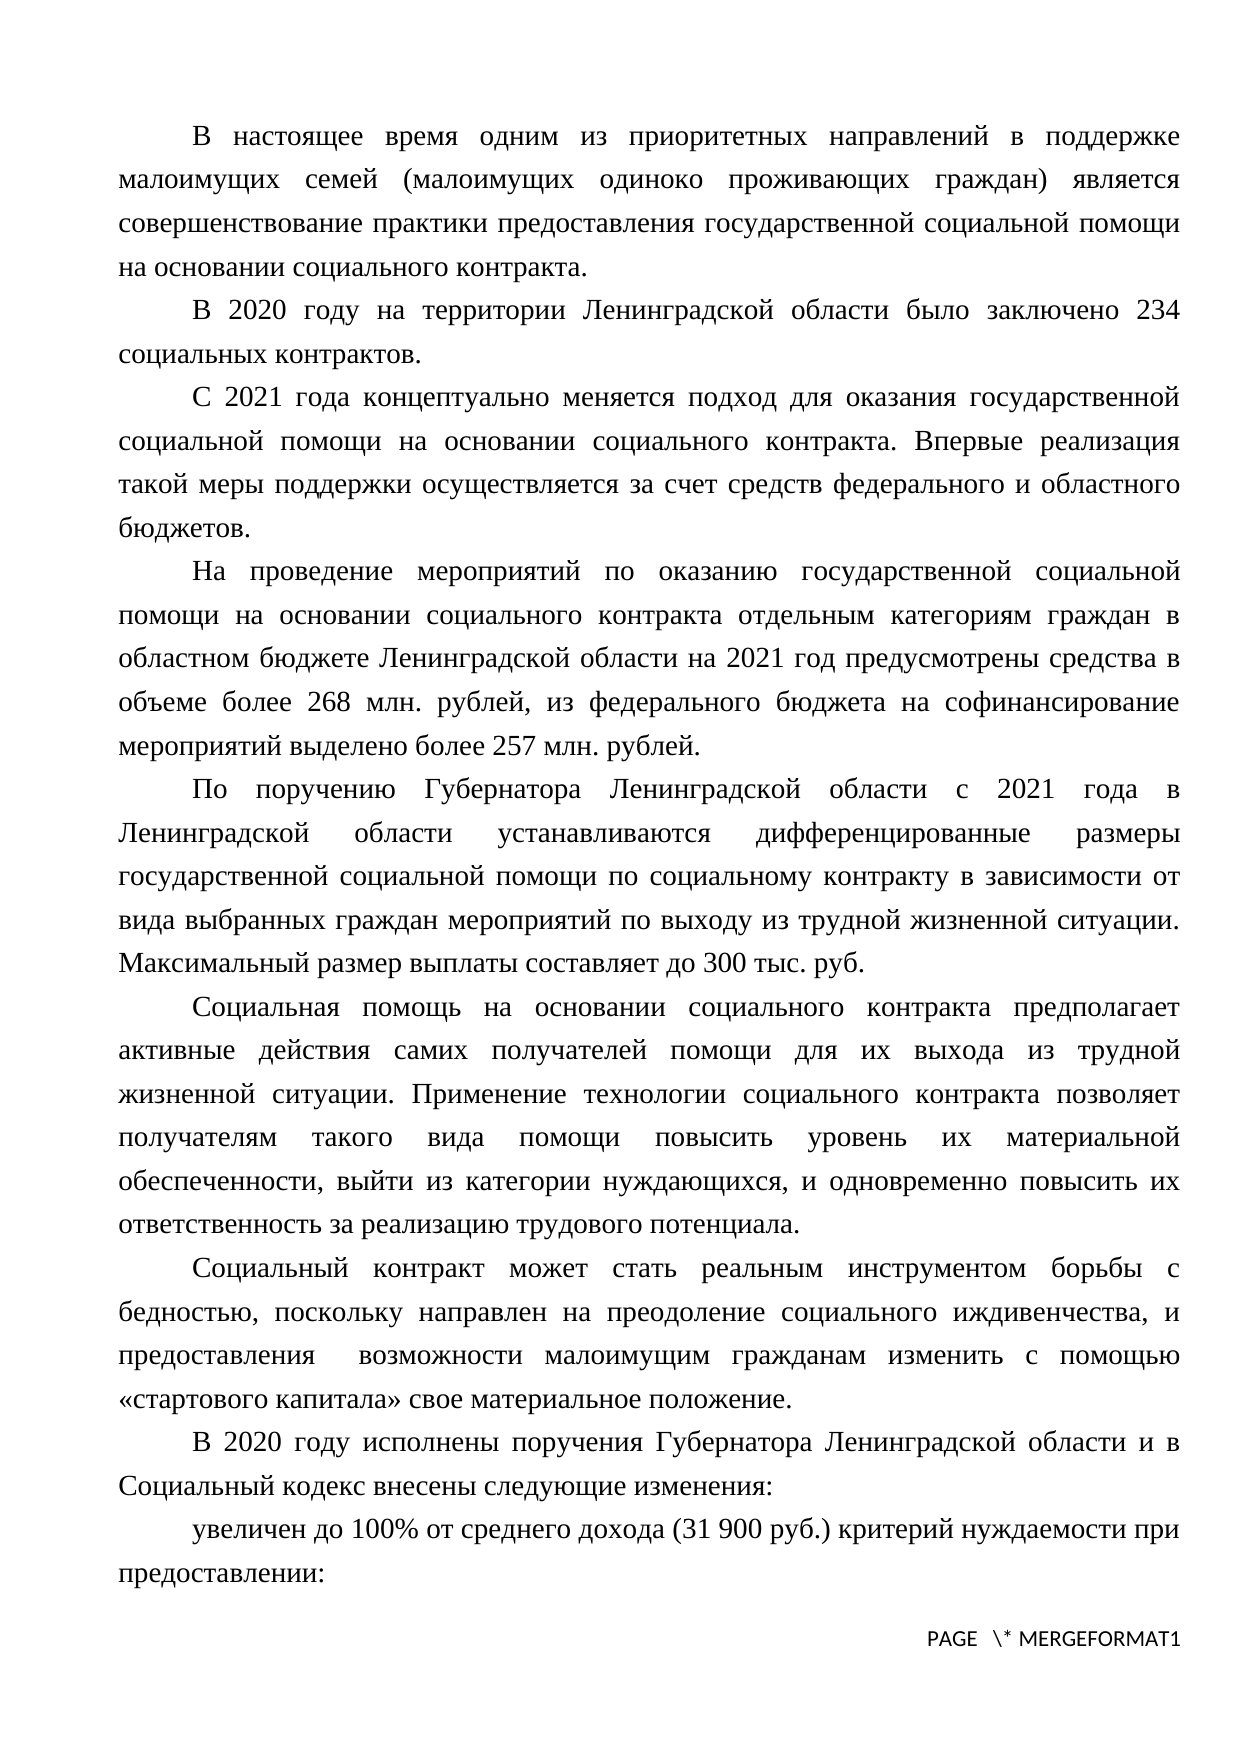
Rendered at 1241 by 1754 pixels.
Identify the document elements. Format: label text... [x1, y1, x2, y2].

text В 2020 году исполнены поручения Губернатора Ленинградской области и в Социальный кодекс внесены следующие изменения: [118, 1424, 1181, 1501]
text Социальная помощь на основании социального контракта предполагает активные действия самих получателей помощи для их выхода из трудной жизненной ситуации. Применение технологии социального контракта позволяет получателям такого вида помощи повысить уровень их материальной обеспеченности, выйти из категории нуждающихся, и одновременно повысить их ответственность за реализацию трудового потенциала. [118, 989, 1181, 1240]
text Социальный контракт может стать реальным инструментом борьбы с бедностью, поскольку направлен на преодоление социального иждивенчества, и предоставления возможности малоимущим гражданам изменить с помощью «стартового капитала» свое материальное положение. [118, 1250, 1181, 1414]
text В 2020 году на территории Ленинградской области было заключено 234 социальных контрактов. [118, 292, 1181, 369]
text На проведение мероприятий по оказанию государственной социальной помощи на основании социального контракта отдельным категориям граждан в областном бюджете Ленинградской области на 2021 год предусмотрены средства в объеме более 268 млн. рублей, из федерального бюджета на софинансирование мероприятий выделено более 257 млн. рублей. [118, 553, 1181, 761]
text С 2021 года концептуально меняется подход для оказания государственной социальной помощи на основании социального контракта. Впервые реализация такой меры поддержки осуществляется за счет средств федерального и областного бюджетов. [118, 379, 1181, 543]
text В настоящее время одним из приоритетных направлений в поддержке малоимущих семей (малоимущих одиноко проживающих граждан) является совершенствование практики предоставления государственной социальной помощи на основании социального контракта. [118, 118, 1181, 282]
text увеличен до 100% от среднего дохода (31 900 руб.) критерий нуждаемости при предоставлении: [118, 1511, 1181, 1588]
text По поручению Губернатора Ленинградской области с 2021 года в Ленинградской области устанавливаются дифференцированные размеры государственной социальной помощи по социальному контракту в зависимости от вида выбранных граждан мероприятий по выходу из трудной жизненной ситуации. Максимальный размер выплаты составляет до 300 тыс. руб. [118, 771, 1181, 979]
